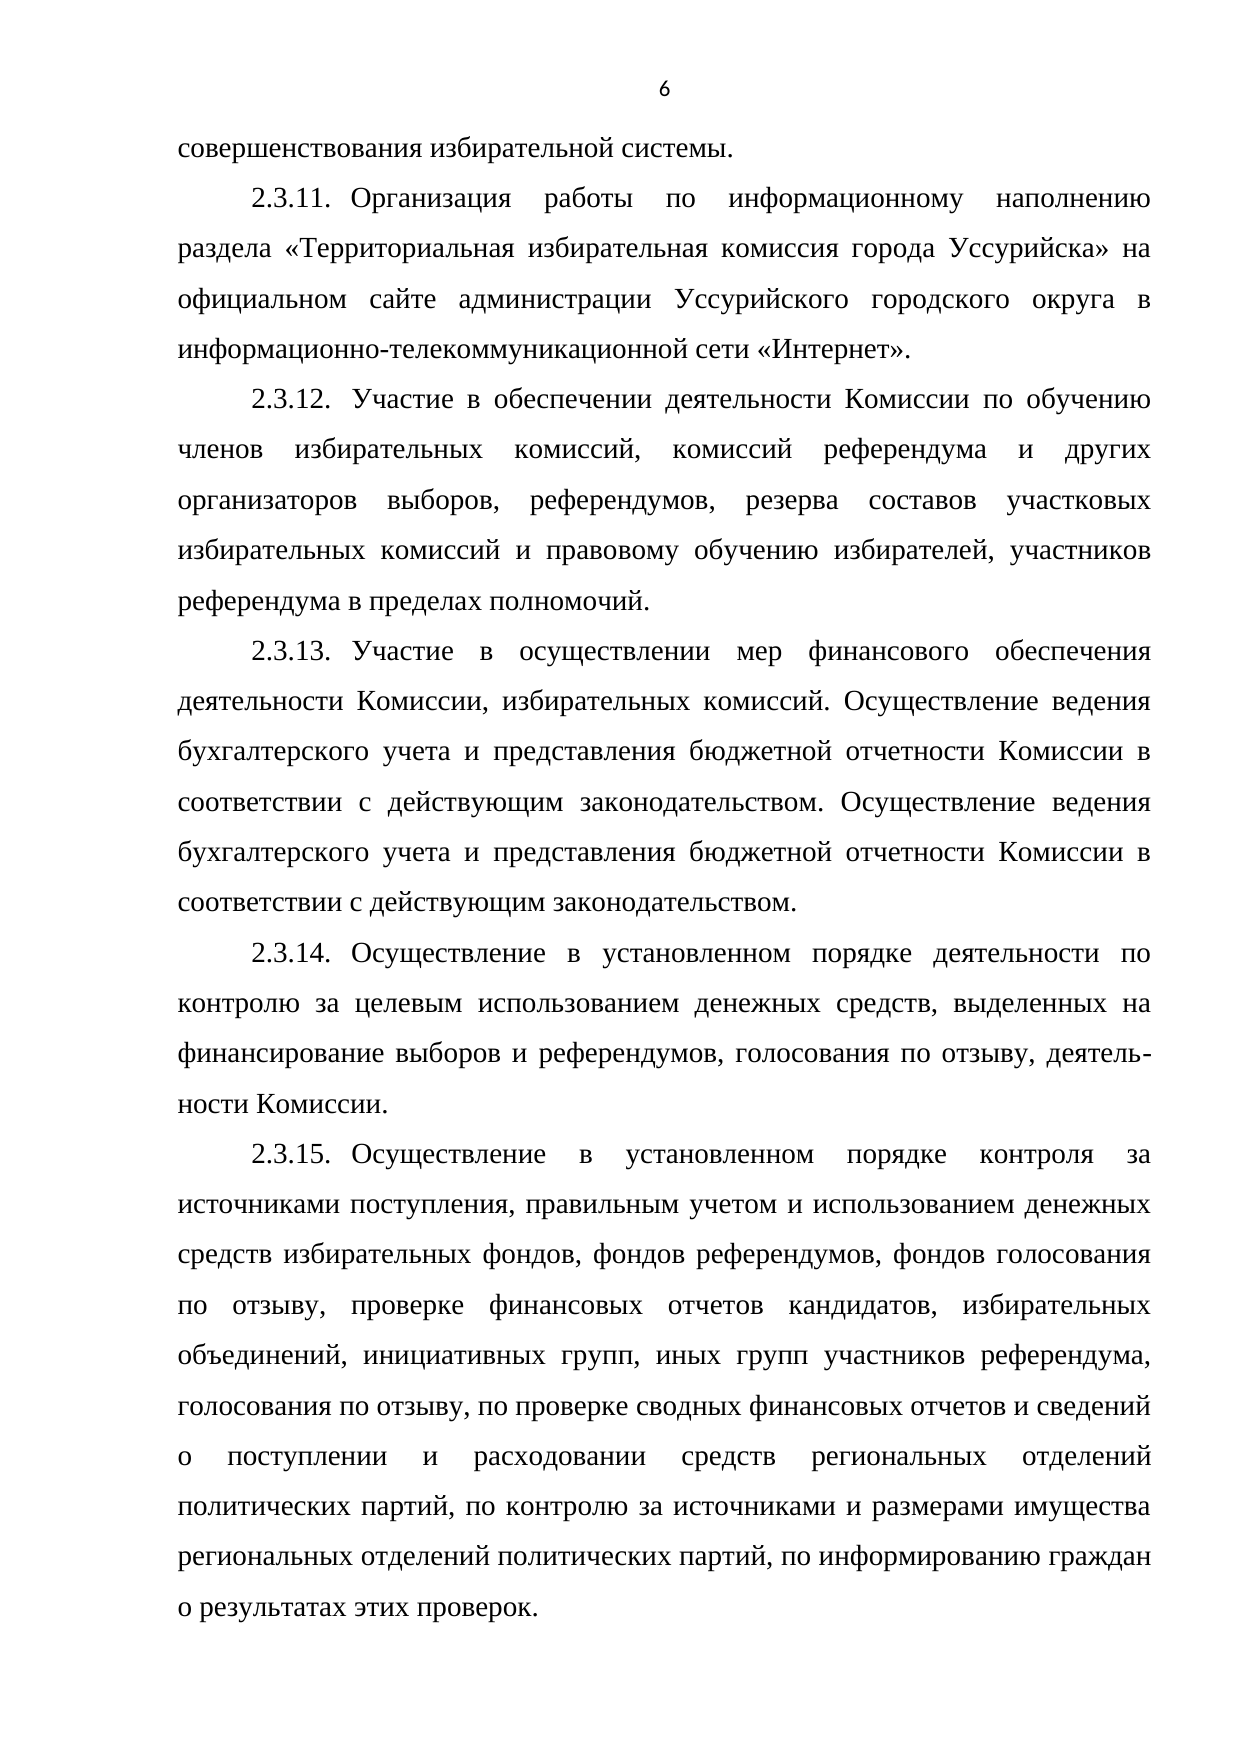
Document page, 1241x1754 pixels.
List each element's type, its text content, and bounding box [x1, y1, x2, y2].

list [177, 130, 1152, 163]
list Осуществление в установленном порядке деятельности по контролю за целевым использованием денежных средств, выделенных на финансирование выборов и референдумов, голосования по отзыву, деятельности Комиссии. [177, 935, 1152, 1119]
list Организация работы по информационному наполнению раздела «Территориальная избирательная комиссия города Уссурийска» на официальном сайте администрации Уссурийского городского округа в информационно-телекоммуникационной сети «Интернет». [177, 180, 1152, 364]
list Участие в обеспечении деятельности Комиссии по обучению членов избирательных комиссий, комиссий референдума и других организаторов выборов, референдумов, резерва составов участковых избирательных комиссий и правовому обучению избирателей, участников референдума в пределах полномочий. [177, 381, 1152, 616]
list Осуществление в установленном порядке контроля за источниками поступления, правильным учетом и использованием денежных средств избирательных фондов, фондов референдумов, фондов голосования по отзыву, проверке финансовых отчетов кандидатов, избирательных объединений, инициативных групп, иных групп участников референдума, голосования по отзыву, по проверке сводных финансовых отчетов и сведений о поступлении и расходовании средств региональных отделений политических партий, по контролю за источниками и размерами имущества региональных отделений политических партий, по информированию граждан о результатах этих проверок. [177, 1136, 1152, 1622]
list Участие в осуществлении мер финансового обеспечения деятельности Комиссии, избирательных комиссий. Осуществление ведения бухгалтерского учета и представления бюджетной отчетности Комиссии в соответствии с действующим законодательством. Осуществление ведения бухгалтерского учета и представления бюджетной отчетности Комиссии в соответствии с действующим законодательством. [177, 633, 1152, 918]
